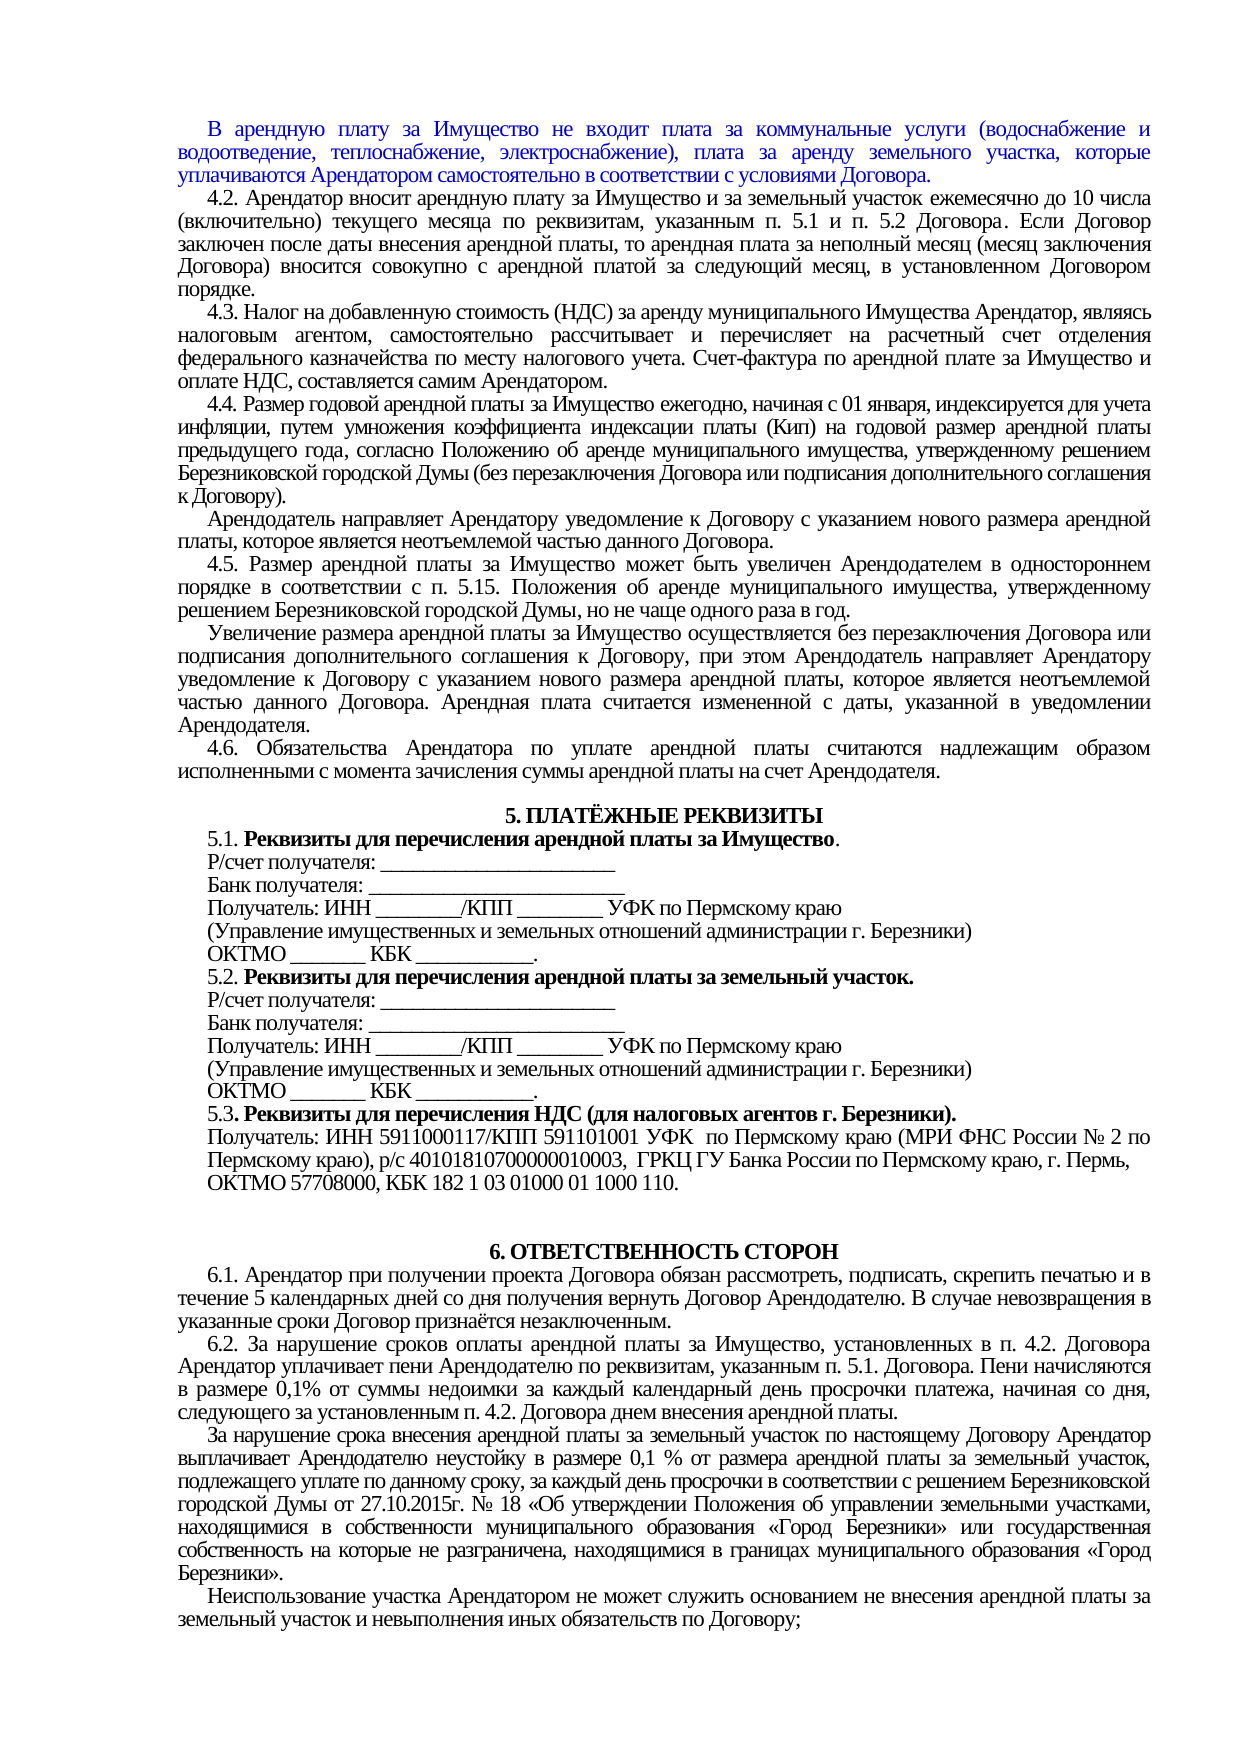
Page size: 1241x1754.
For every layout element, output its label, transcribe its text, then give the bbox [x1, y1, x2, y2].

text Банк получателя: ________________________ [177, 874, 1152, 897]
text За нарушение срока внесения арендной платы за земельный участок по настоящему Договору Арендатор выплачивает Арендодателю неустойку в размере 0,1 % от размера арендной платы за земельный участок, подлежащего уплате по данному сроку, за каждый день просрочки в соответствии с решением Березниковской городской Думы от 27.10.2015г. № 18 «Об утверждении Положения об управлении земельными участками, находящимися в собственности муниципального образования «Город Березники» или государственная собственность на которые не разграничена, находящимися в границах муниципального образования «Город Березники». [177, 1424, 1152, 1585]
text ОКТМО 57708000, КБК 182 1 03 01000 01 1000 110. [207, 1172, 1152, 1195]
text 4.3. Налог на добавленную стоимость (НДС) за аренду муниципального Имущества Арендатор, являясь налоговым агентом, самостоятельно рассчитывает и перечисляет на расчетный счет отделения федерального казначейства по месту налогового учета. Счет-фактура по арендной плате за Имущество и оплате НДС, составляется самим Арендатором. [177, 301, 1152, 393]
text 4.2. Арендатор вносит арендную плату за Имущество и за земельный участок ежемесячно до 10 числа (включительно) текущего месяца по реквизитам, указанным п. 5.1 и п. 5.2 Договора. Если Договор заключен после даты внесения арендной платы, то арендная плата за неполный месяц (месяц заключения Договора) вносится совокупно с арендной платой за следующий месяц, в установленном Договором порядке. [177, 187, 1152, 301]
text 4.4. Размер годовой арендной платы за Имущество ежегодно, начиная с 01 января, индексируется для учета инфляции, путем умножения коэффициента индексации платы (Кип) на годовой размер арендной платы предыдущего года, согласно Положению об аренде муниципального имущества, утвержденному решением Березниковской городской Думы (без перезаключения Договора или подписания дополнительного соглашения к Договору). [177, 393, 1152, 508]
text Получатель: ИНН 5911000117/КПП 591101001 УФК по Пермскому краю (МРИ ФНС России № 2 по Пермскому краю), р/с 40101810700000010003, ГРКЦ ГУ Банка России по Пермскому краю, г. Пермь, [207, 1126, 1152, 1172]
text 6.2. За нарушение сроков оплаты арендной платы за Имущество, установленных в п. 4.2. Договора Арендатор уплачивает пени Арендодателю по реквизитам, указанным п. 5.1. Договора. Пени начисляются в размере 0,1% от суммы недоимки за каждый календарный день просрочки платежа, начиная со дня, следующего за установленным п. 4.2. Договора днем внесения арендной платы. [177, 1333, 1152, 1424]
text 5.2. Реквизиты для перечисления арендной платы за земельный участок. [177, 966, 1152, 989]
text Р/счет получателя: ______________________ [177, 851, 1152, 874]
text В арендную плату за Имущество не входит плата за коммунальные услуги (водоснабжение и водоотведение, теплоснабжение, электроснабжение), плата за аренду земельного участка, которые уплачиваются Арендатором самостоятельно в соответствии с условиями Договора. [177, 118, 1152, 187]
text Неиспользование участка Арендатором не может служить основанием не внесения арендной платы за земельный участок и невыполнения иных обязательств по Договору; [177, 1585, 1152, 1631]
text ОКТМО _______ КБК ___________. [177, 943, 1152, 966]
text Банк получателя: ________________________ [177, 1012, 1152, 1035]
text Получатель: ИНН ________/КПП ________ УФК по Пермскому краю [177, 897, 1152, 920]
text 5.3. Реквизиты для перечисления НДС (для налоговых агентов г. Березники). [177, 1103, 1152, 1126]
text 4.5. Размер арендной платы за Имущество может быть увеличен Арендодателем в одностороннем порядке в соответствии с п. 5.15. Положения об аренде муниципального имущества, утвержденному решением Березниковской городской Думы, но не чаще одного раза в год. [177, 553, 1152, 622]
text (Управление имущественных и земельных отношений администрации г. Березники) [177, 920, 1152, 943]
text Увеличение размера арендной платы за Имущество осуществляется без перезаключения Договора или подписания дополнительного соглашения к Договору, при этом Арендодатель направляет Арендатору уведомление к Договору с указанием нового размера арендной платы, которое является неотъемлемой частью данного Договора. Арендная плата считается измененной с даты, указанной в уведомлении Арендодателя. [177, 622, 1152, 737]
text 5. ПЛАТЁЖНЫЕ РЕКВИЗИТЫ [177, 806, 1152, 828]
text 5.1. Реквизиты для перечисления арендной платы за Имущество. [177, 828, 1152, 851]
text (Управление имущественных и земельных отношений администрации г. Березники) [177, 1058, 1152, 1081]
text 6.1. Арендатор при получении проекта Договора обязан рассмотреть, подписать, скрепить печатью и в течение 5 календарных дней со дня получения вернуть Договор Арендодателю. В случае невозвращения в указанные сроки Договор признаётся незаключенным. [177, 1264, 1152, 1333]
text 6. ОТВЕТСТВЕННОСТЬ СТОРОН [177, 1241, 1152, 1264]
text 4.6. Обязательства Арендатора по уплате арендной платы считаются надлежащим образом исполненными с момента зачисления суммы арендной платы на счет Арендодателя. [177, 737, 1152, 783]
text Арендодатель направляет Арендатору уведомление к Договору с указанием нового размера арендной платы, которое является неотъемлемой частью данного Договора. [177, 508, 1152, 553]
text Получатель: ИНН ________/КПП ________ УФК по Пермскому краю [177, 1035, 1152, 1058]
text ОКТМО _______ КБК ___________. [177, 1081, 1152, 1103]
text Р/счет получателя: ______________________ [177, 989, 1152, 1012]
